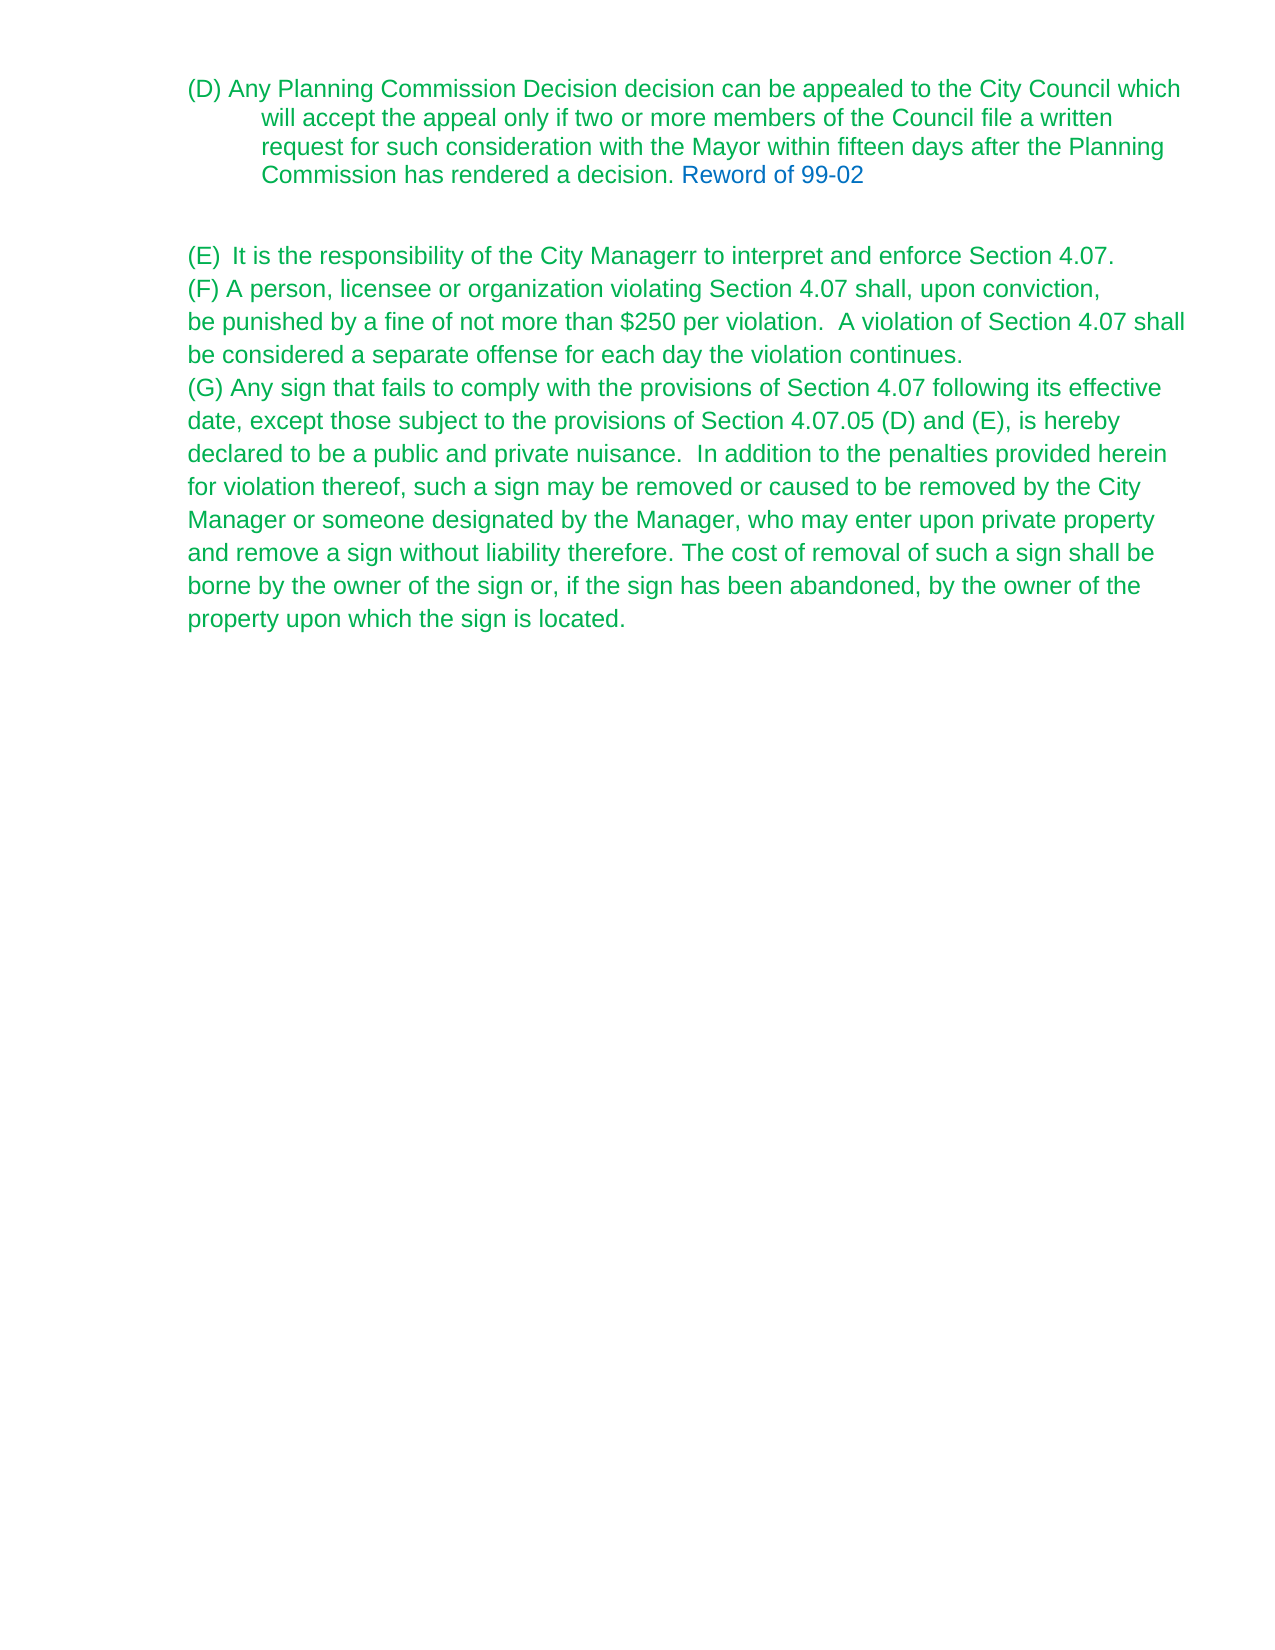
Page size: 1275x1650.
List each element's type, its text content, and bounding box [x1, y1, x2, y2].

text (D) Any Planning Commission Decision decision can be appealed to the City Council which will accept the appeal only if two or more members of the Council file a written request for such consideration with the Mayor within fifteen days after the Planning Commission has rendered a decision. Reword of 99-02 [187, 75, 1185, 189]
text (G) Any sign that fails to comply with the provisions of Section 4.07 following its effective date, except those subject to the provisions of Section 4.07.05 (D) and (E), is hereby declared to be a public and private nuisance. In addition to the penalties provided herein for violation thereof, such a sign may be removed or caused to be removed by the City Manager or someone designated by the Manager, who may enter upon private property and remove a sign without liability therefore. The cost of removal of such a sign shall be borne by the owner of the sign or, if the sign has been abandoned, by the owner of the property upon which the sign is located. [187, 373, 1200, 633]
text (E) It is the responsibility of the City Managerr to interpret and enforce Section 4.07. [112, 241, 1200, 270]
text be punished by a fine of not more than $250 per violation. A violation of Section 4.07 shall be considered a separate offense for each day the violation continues. [187, 307, 1200, 369]
text (F) A person, licensee or organization violating Section 4.07 shall, upon conviction, [112, 274, 1200, 303]
